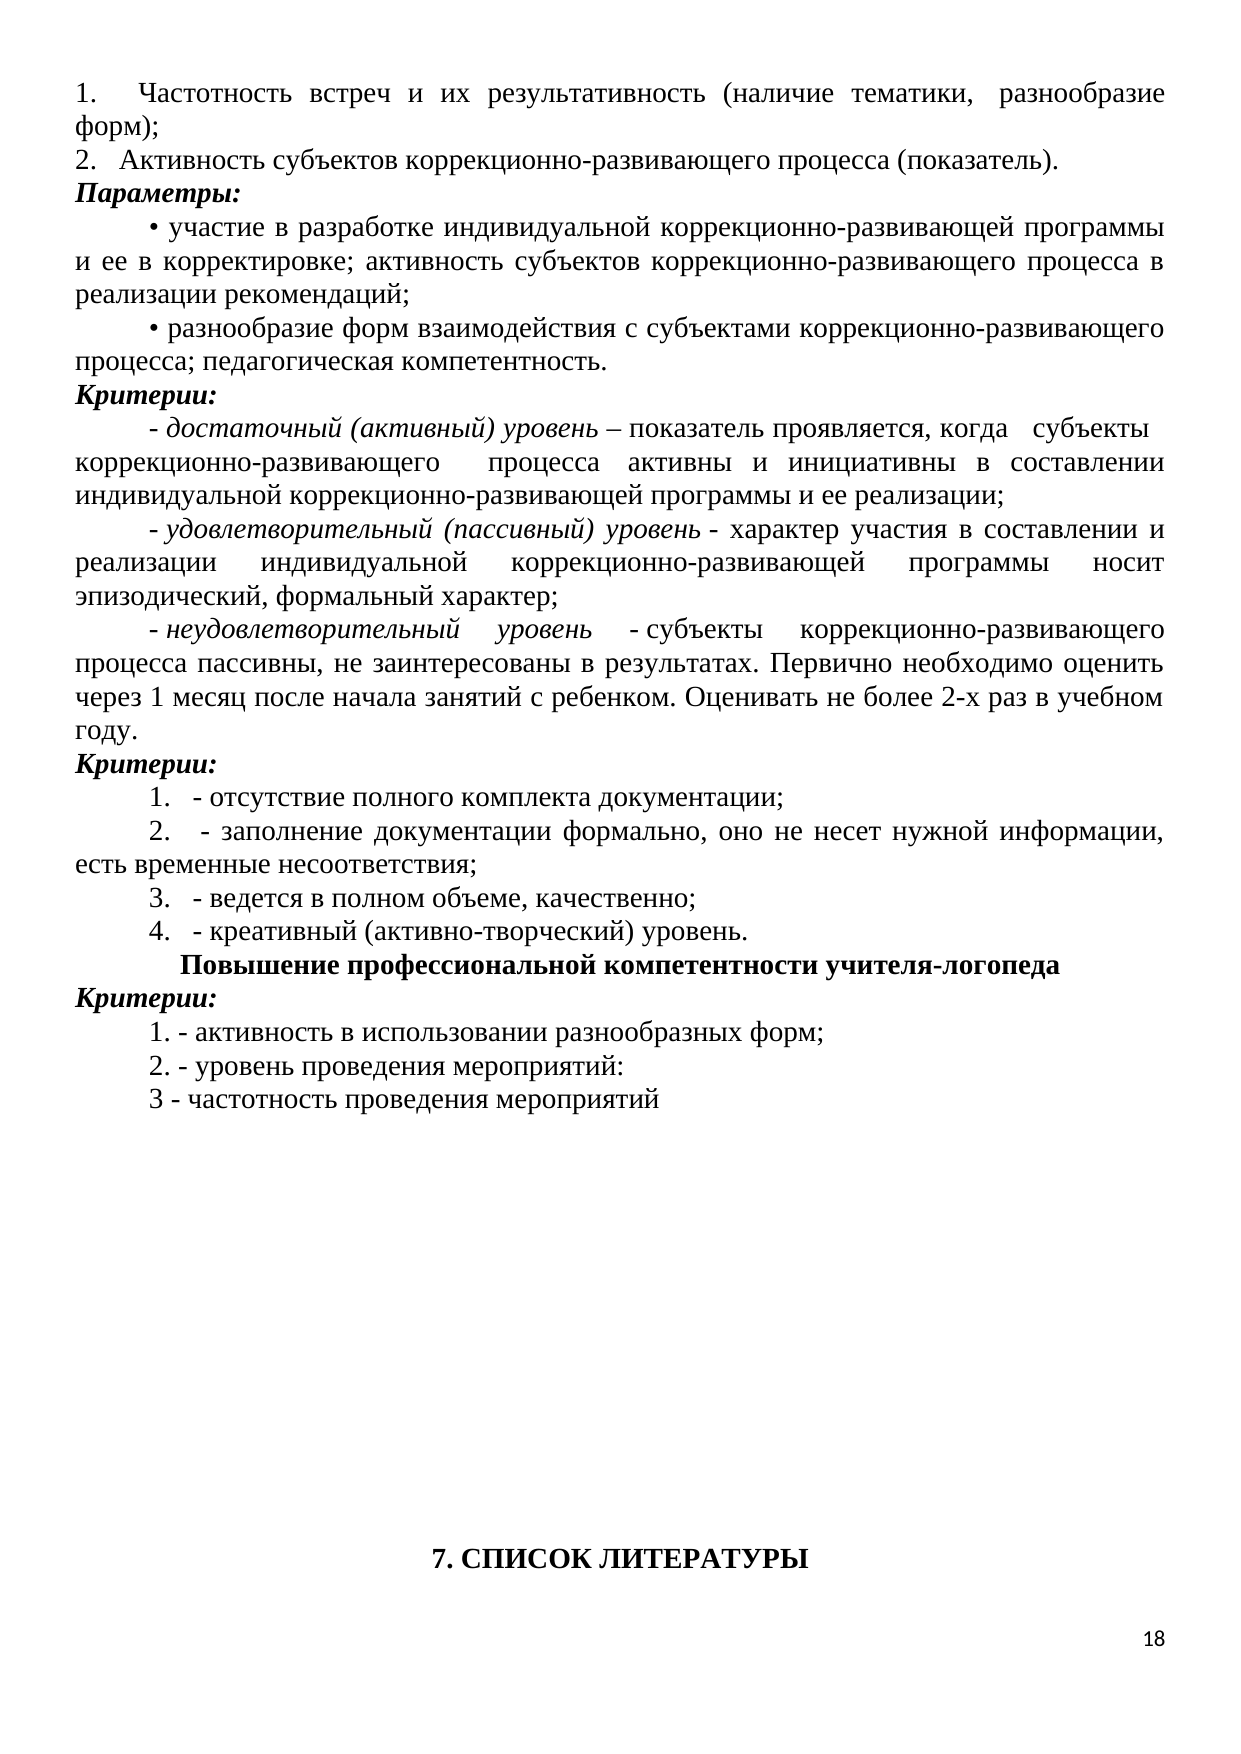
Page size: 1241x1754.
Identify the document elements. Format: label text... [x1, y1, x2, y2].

text Критерии: [75, 377, 1165, 410]
text Параметры: [75, 176, 1165, 209]
text 1. - отсутствие полного комплекта документации; [75, 779, 1165, 813]
text 2. - заполнение документации формально, оно не несет нужной информации, есть временные несоответствия; [75, 813, 1165, 880]
text 2. - уровень проведения мероприятий: [75, 1048, 1165, 1081]
text 2. Активность субъектов коррекционно-развивающего процесса (показатель). [75, 142, 1165, 176]
text Повышение профессиональной компетентности учителя-логопеда [75, 947, 1165, 981]
text - удовлетворительный (пассивный) уровень - характер участия в составлении и реализации индивидуальной коррекционно-развивающей программы носит эпизодический, формальный характер; [75, 511, 1165, 612]
text Критерии: [75, 746, 1165, 779]
text • разнообразие форм взаимодействия с субъектами коррекционно-развивающего процесса; педагогическая компетентность. [75, 310, 1165, 377]
text 7. СПИСОК ЛИТЕРАТУРЫ [75, 1541, 1165, 1574]
text - неудовлетворительный уровень - субъекты коррекционно-развивающего процесса пассивны, не заинтересованы в результатах. Первично необходимо оценить через 1 месяц после начала занятий с ребенком. Оценивать не более 2-х раз в учебном году. [75, 612, 1165, 746]
text 1. - активность в использовании разнообразных форм; [75, 1014, 1165, 1048]
text - достаточный (активный) уровень – показатель проявляется, когда субъекты коррекционно-развивающего процесса активны и инициативны в составлении индивидуальной коррекционно-развивающей программы и ее реализации; [75, 410, 1165, 511]
text 3 - частотность проведения мероприятий [75, 1081, 1165, 1115]
text 1. Частотность встреч и их результативность (наличие тематики, разнообразие форм); [75, 75, 1165, 142]
text 4. - креативный (активно-творческий) уровень. [75, 913, 1165, 947]
text • участие в разработке индивидуальной коррекционно-развивающей программы и ее в корректировке; активность субъектов коррекционно-развивающего процесса в реализации рекомендаций; [75, 209, 1165, 310]
text Критерии: [75, 981, 1165, 1014]
text 3. - ведется в полном объеме, качественно; [75, 880, 1165, 913]
